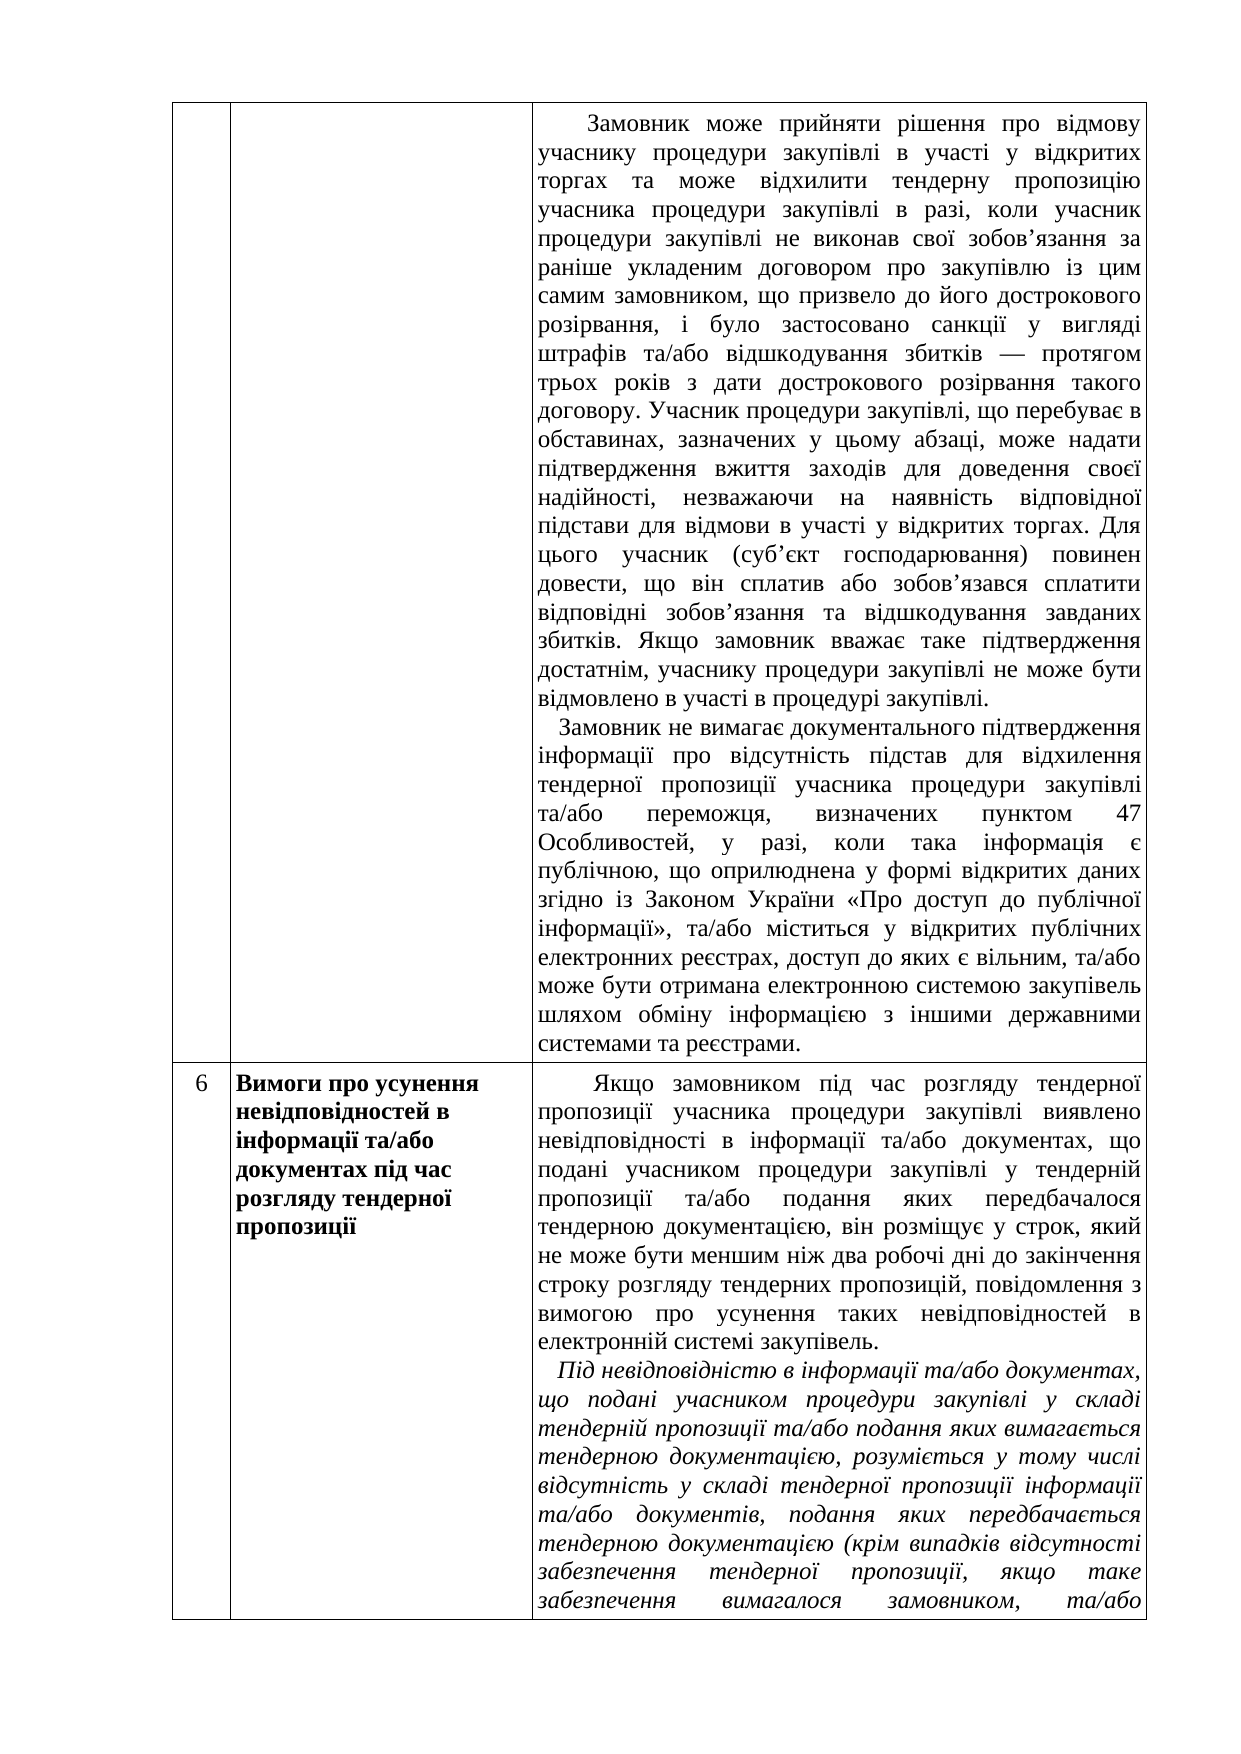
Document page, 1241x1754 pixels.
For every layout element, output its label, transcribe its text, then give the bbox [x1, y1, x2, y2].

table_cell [231, 103, 532, 1062]
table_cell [533, 103, 1146, 1062]
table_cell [231, 1063, 532, 1619]
table_cell 6 [173, 1063, 230, 1619]
table_cell 5 [173, 103, 230, 1062]
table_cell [533, 1063, 1146, 1619]
